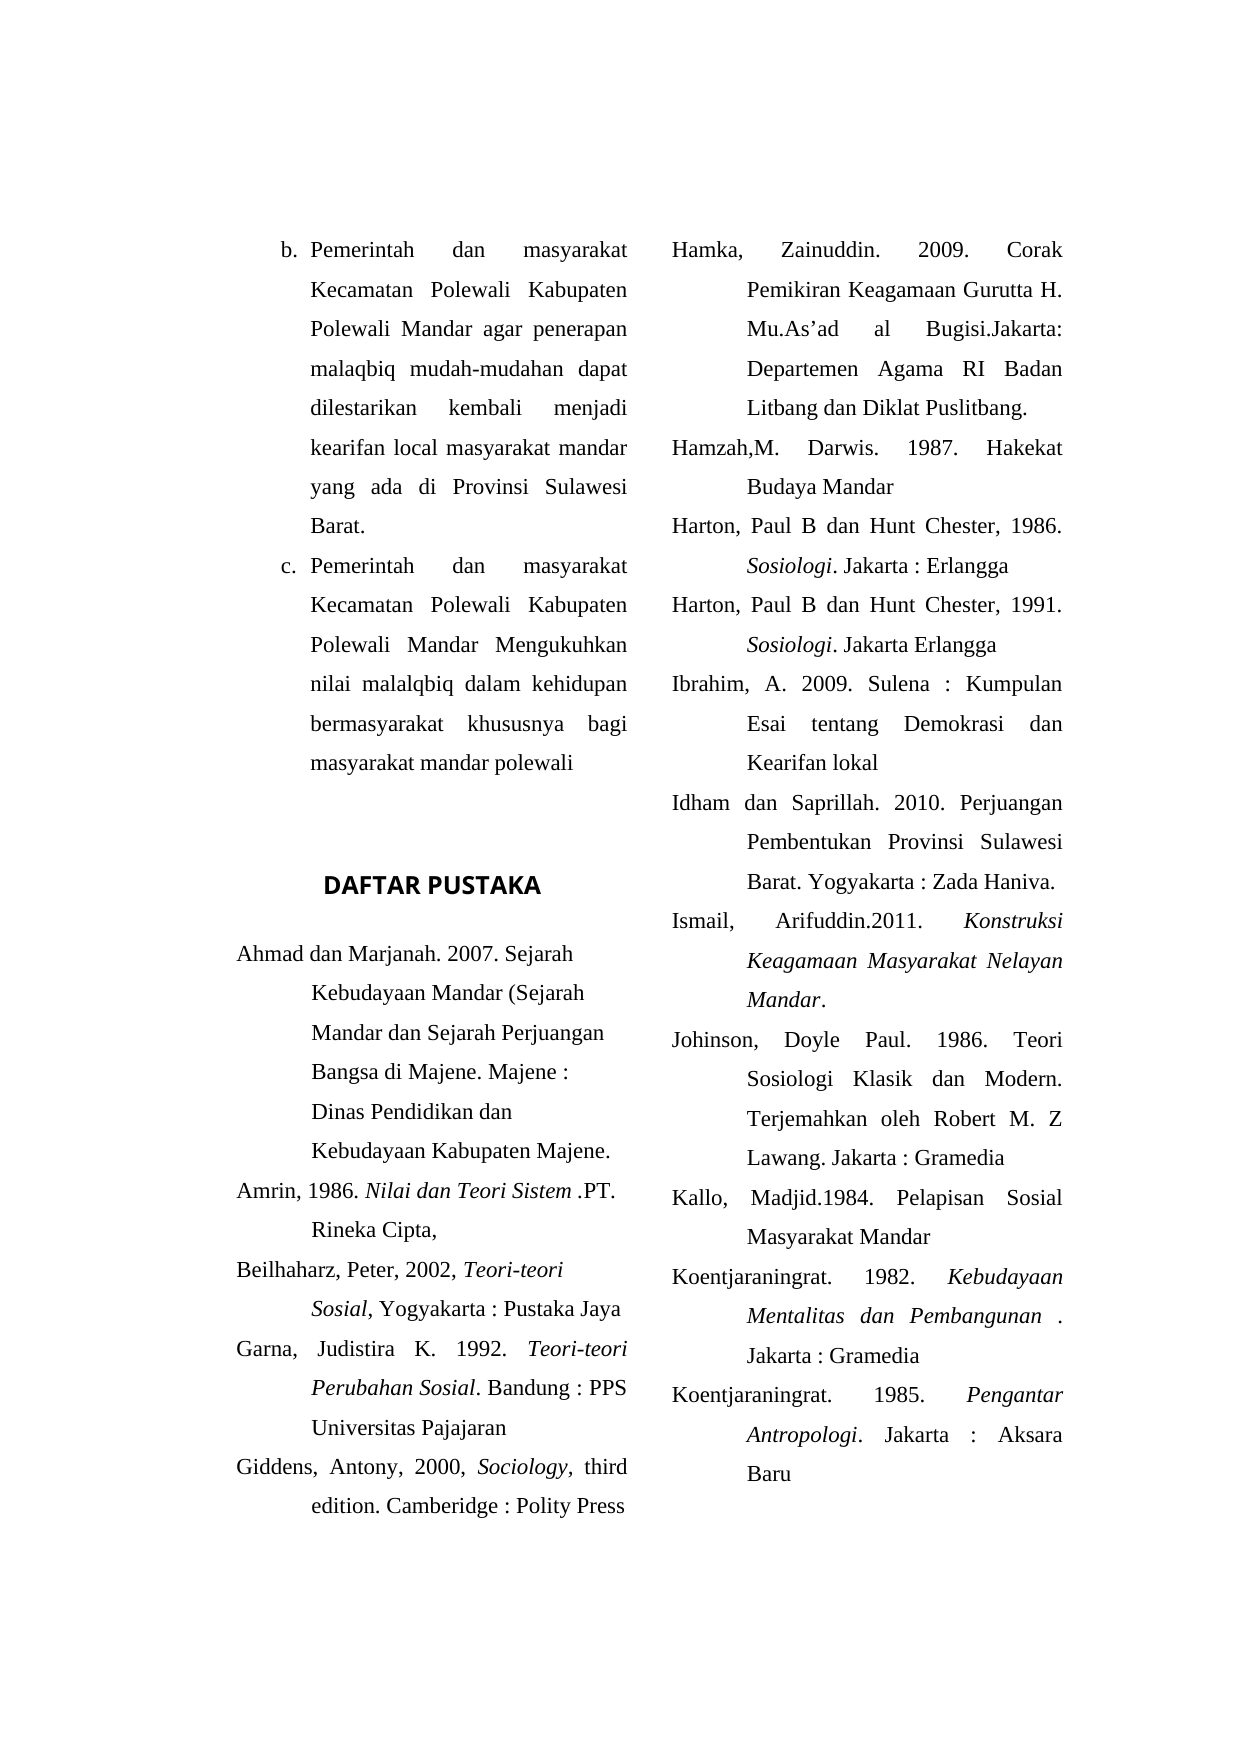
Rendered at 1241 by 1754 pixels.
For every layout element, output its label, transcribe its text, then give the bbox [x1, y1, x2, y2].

text Harton, Paul B dan Hunt Chester, 1986. Sosiologi. Jakarta : Erlangga [672, 513, 1063, 578]
list Pemerintah dan masyarakat Kecamatan Polewali Kabupaten Polewali Mandar Mengukuhkan nilai malalqbiq dalam kehidupan bermasyarakat khususnya bagi masyarakat mandar polewali [281, 552, 627, 776]
text Kallo, Madjid.1984. Pelapisan Sosial Masyarakat Mandar [672, 1184, 1063, 1249]
text Amrin, 1986. Nilai dan Teori Sistem .PT. Rineka Cipta, [236, 1177, 627, 1242]
text Hamzah,M. Darwis. 1987. Hakekat Budaya Mandar [672, 434, 1063, 499]
text Koentjaraningrat. 1985. Pengantar Antropologi. Jakarta : Aksara Baru [672, 1381, 1063, 1486]
text Harton, Paul B dan Hunt Chester, 1991. Sosiologi. Jakarta Erlangga [672, 592, 1063, 657]
text Beilhaharz, Peter, 2002, Teori-teori Sosial, Yogyakarta : Pustaka Jaya [236, 1256, 627, 1321]
list Pemerintah dan masyarakat Kecamatan Polewali Kabupaten Polewali Mandar agar penerapan malaqbiq mudah-mudahan dapat dilestarikan kembali menjadi kearifan local masyarakat mandar yang ada di Provinsi Sulawesi Barat. [281, 236, 627, 539]
text Garna, Judistira K. 1992. Teori-teori Perubahan Sosial. Bandung : PPS Universitas Pajajaran [236, 1334, 627, 1440]
text Hamka, Zainuddin. 2009. Corak Pemikiran Keagamaan Gurutta H. Mu.As’ad al Bugisi.Jakarta: Departemen Agama RI Badan Litbang dan Diklat Puslitbang. [672, 236, 1063, 421]
text Ahmad dan Marjanah. 2007. Sejarah Kebudayaan Mandar (Sejarah Mandar dan Sejarah Perjuangan Bangsa di Majene. Majene : Dinas Pendidikan dan Kebudayaan Kabupaten Majene. [236, 940, 627, 1163]
text Koentjaraningrat. 1982. Kebudayaan Mentalitas dan Pembangunan . Jakarta : Gramedia [672, 1263, 1063, 1368]
text Ismail, Arifuddin.2011. Konstruksi Keagamaan Masyarakat Nelayan Mandar. [672, 907, 1063, 1013]
text DAFTAR PUSTAKA [236, 868, 627, 902]
text Giddens, Antony, 2000, Sociology, third edition. Camberidge : Polity Press [236, 1453, 627, 1519]
text Idham dan Saprillah. 2010. Perjuangan Pembentukan Provinsi Sulawesi Barat. Yogyakarta : Zada Haniva. [672, 789, 1063, 894]
text Johinson, Doyle Paul. 1986. Teori Sosiologi Klasik dan Modern. Terjemahkan oleh Robert M. Z Lawang. Jakarta : Gramedia [672, 1026, 1063, 1171]
text Ibrahim, A. 2009. Sulena : Kumpulan Esai tentang Demokrasi dan Kearifan lokal [672, 671, 1063, 776]
